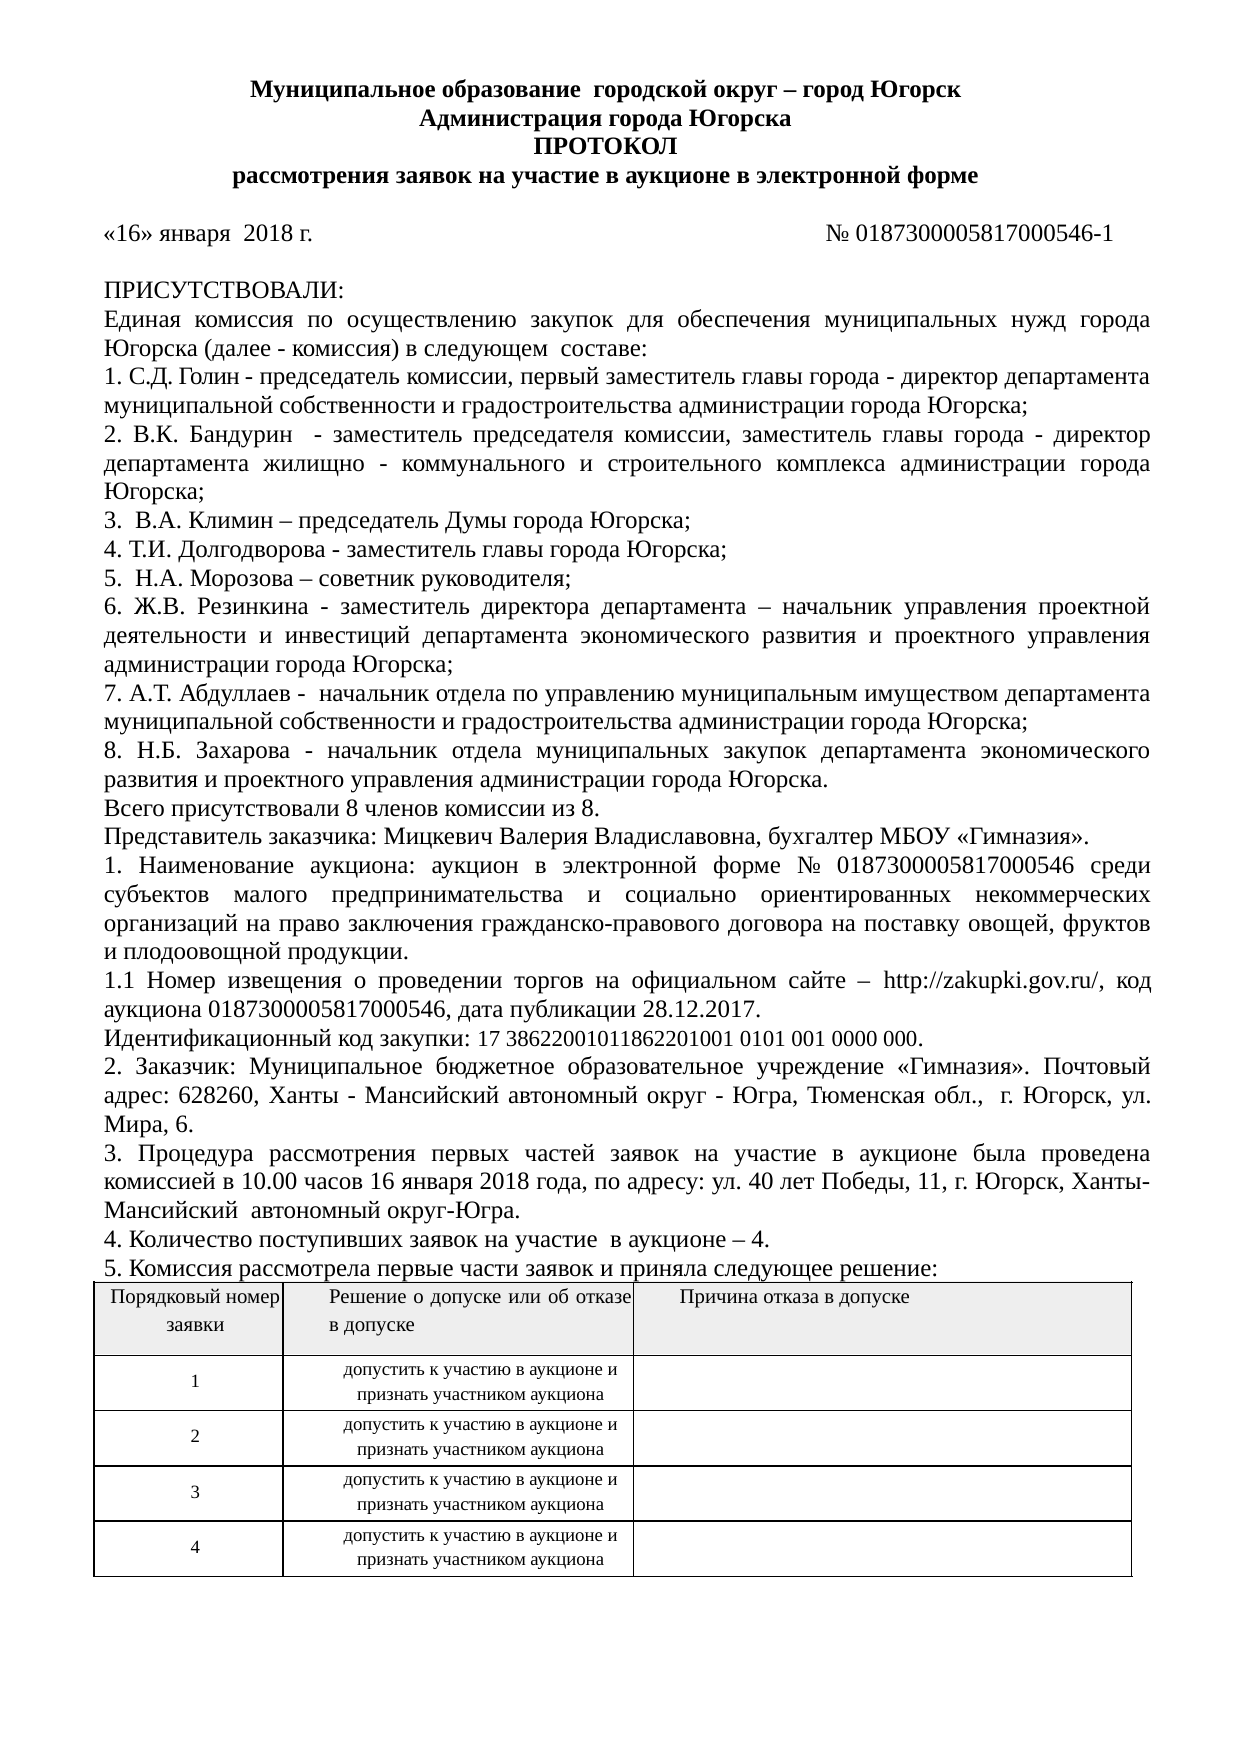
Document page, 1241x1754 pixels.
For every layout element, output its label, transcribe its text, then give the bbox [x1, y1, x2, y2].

table_header Решение о допуске или об отказе в допуске [284, 1283, 633, 1354]
text 8. Н.Б. Захарова - начальник отдела муниципальных закупок департамента экономического развития и проектного управления администрации города Югорска. [103, 735, 1152, 793]
text 1.1 Номер извещения о проведении торгов на официальном сайте – http://zakupki.gov.ru/, код аукциона 0187300005817000546, дата публикации 28.12.2017. [103, 965, 1152, 1023]
table_cell допустить к участию в аукционе и признать участником аукциона [284, 1356, 633, 1410]
table_cell [634, 1522, 1131, 1576]
table_cell допустить к участию в аукционе и признать участником аукциона [284, 1522, 633, 1576]
table_cell [634, 1356, 1131, 1410]
table_cell допустить к участию в аукционе и признать участником аукциона [284, 1411, 633, 1465]
text 4. Количество поступивших заявок на участие в аукционе – 4. [103, 1224, 1152, 1253]
text 3. В.А. Климин – председатель Думы города Югорска; [103, 505, 1152, 534]
table_cell [634, 1467, 1131, 1520]
text ПРОТОКОЛ [59, 131, 1152, 160]
table_cell 3 [95, 1467, 282, 1520]
text Представитель заказчика: Мицкевич Валерия Владиславовна, бухгалтер МБОУ «Гимназия». [103, 821, 1152, 850]
text 6. Ж.В. Резинкина - заместитель директора департамента – начальник управления проектной деятельности и инвестиций департамента экономического развития и проектного управления администрации города Югорска; [103, 591, 1152, 678]
text рассмотрения заявок на участие в аукционе в электронной форме [59, 160, 1152, 189]
text Идентификационный код закупки: 17 38622001011862201001 0101 001 0000 000. [103, 1023, 1152, 1051]
text 4. Т.И. Долгодворова - заместитель главы города Югорска; [103, 534, 1152, 563]
text 5. Н.А. Морозова – советник руководителя; [103, 563, 1152, 591]
text 2. Заказчик: Муниципальное бюджетное образовательное учреждение «Гимназия». Почтовый адрес: 628260, Ханты - Мансийский автономный округ - Югра, Тюменская обл., г. Югорск, ул. Мира, 6. [103, 1051, 1152, 1138]
text Единая комиссия по осуществлению закупок для обеспечения муниципальных нужд города Югорска (далее - комиссия) в следующем составе: [103, 304, 1152, 361]
table_cell допустить к участию в аукционе и признать участником аукциона [284, 1467, 633, 1520]
table_cell 2 [95, 1411, 282, 1465]
text 7. А.Т. Абдуллаев - начальник отдела по управлению муниципальным имуществом департамента муниципальной собственности и градостроительства администрации города Югорска; [103, 678, 1152, 735]
text 5. Комиссия рассмотрела первые части заявок и приняла следующее решение: [103, 1253, 1152, 1281]
text 3. Процедура рассмотрения первых частей заявок на участие в аукционе была проведена комиссией в 10.00 часов 16 января 2018 года, по адресу: ул. 40 лет Победы, 11, г. Югорск, Ханты-Мансийский автономный округ-Югра. [103, 1138, 1152, 1224]
text Муниципальное образование городской округ – город Югорск [59, 74, 1152, 103]
table_cell 1 [95, 1356, 282, 1410]
text Всего присутствовали 8 членов комиссии из 8. [103, 793, 1152, 821]
table_cell [634, 1411, 1131, 1465]
text «16» января 2018 г. № 0187300005817000546-1 [59, 218, 1152, 246]
table_header Порядковый номер заявки [95, 1283, 282, 1354]
table_cell 4 [95, 1522, 282, 1576]
text 1. Наименование аукциона: аукцион в электронной форме № 0187300005817000546 среди субъектов малого предпринимательства и социально ориентированных некоммерческих организаций на право заключения гражданско-правового договора на поставку овощей, фруктов и плодоовощной продукции. [103, 850, 1152, 965]
text 2. В.К. Бандурин - заместитель председателя комиссии, заместитель главы города - директор департамента жилищно - коммунального и строительного комплекса администрации города Югорска; [103, 419, 1152, 505]
text ПРИСУТСТВОВАЛИ: [103, 275, 1152, 304]
text Администрация города Югорска [59, 103, 1152, 131]
table_header Причина отказа в допуске [634, 1283, 1131, 1354]
text 1. С.Д. Голин - председатель комиссии, первый заместитель главы города - директор департамента муниципальной собственности и градостроительства администрации города Югорска; [103, 361, 1152, 419]
